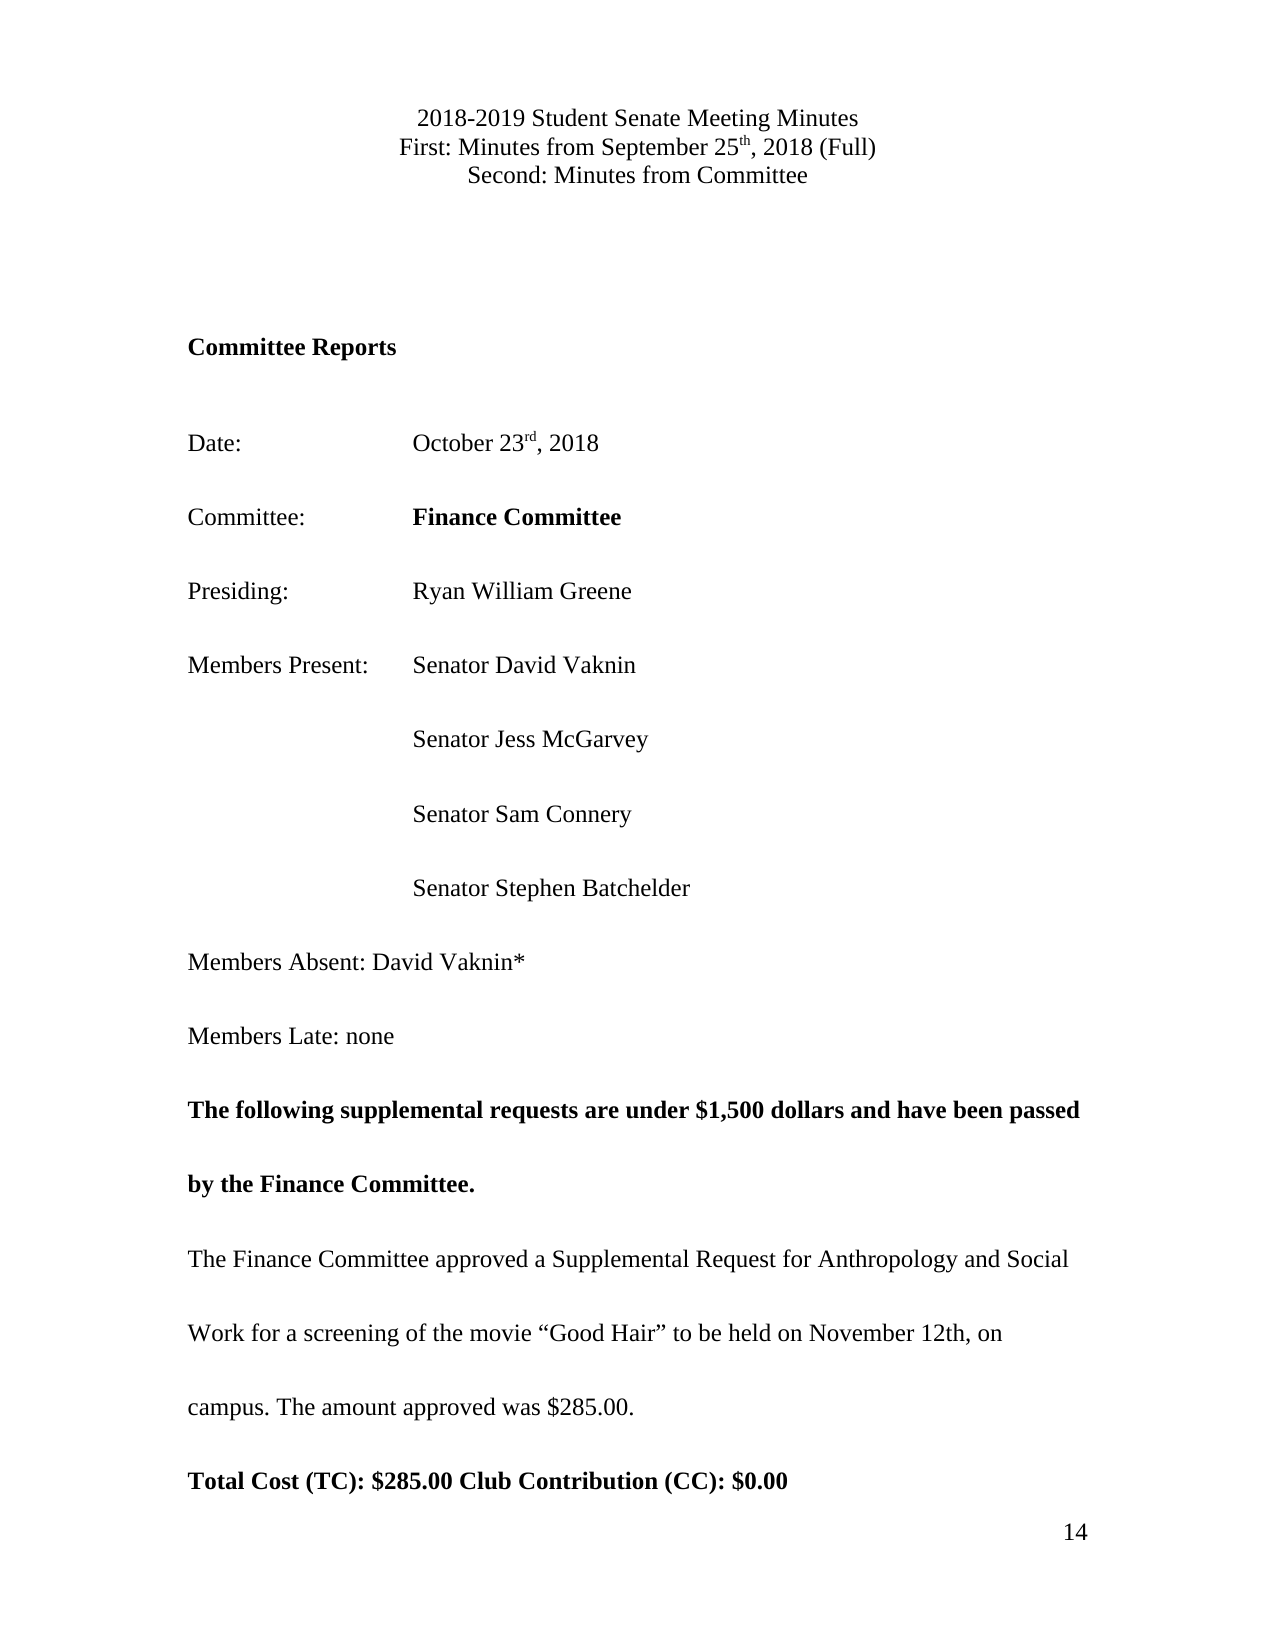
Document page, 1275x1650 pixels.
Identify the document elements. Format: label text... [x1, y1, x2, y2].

text The Finance Committee approved a Supplemental Request for Anthropology and Social [187, 1244, 1087, 1272]
text by the Finance Committee. [187, 1169, 1087, 1198]
text Date: October 23rd, 2018 [187, 428, 1087, 457]
text Committee Reports [187, 332, 1087, 361]
text Members Late: none [187, 1021, 1087, 1050]
text Members Absent: David Vaknin* [187, 947, 1087, 976]
text Committee: Finance Committee [187, 502, 1087, 531]
text Senator Stephen Batchelder [187, 873, 1087, 902]
text Total Cost (TC): $285.00 Club Contribution (CC): $0.00 [187, 1466, 1087, 1495]
text Senator Jess McGarvey [187, 724, 1087, 753]
text The following supplemental requests are under $1,500 dollars and have been passed [187, 1095, 1087, 1124]
text Work for a screening of the movie “Good Hair” to be held on November 12th, on [187, 1318, 1087, 1347]
text Presiding: Ryan William Greene [187, 576, 1087, 605]
text campus. The amount approved was $285.00. [187, 1392, 1087, 1421]
text Senator Sam Connery [187, 799, 1087, 827]
text Members Present: Senator David Vaknin [187, 650, 1087, 679]
